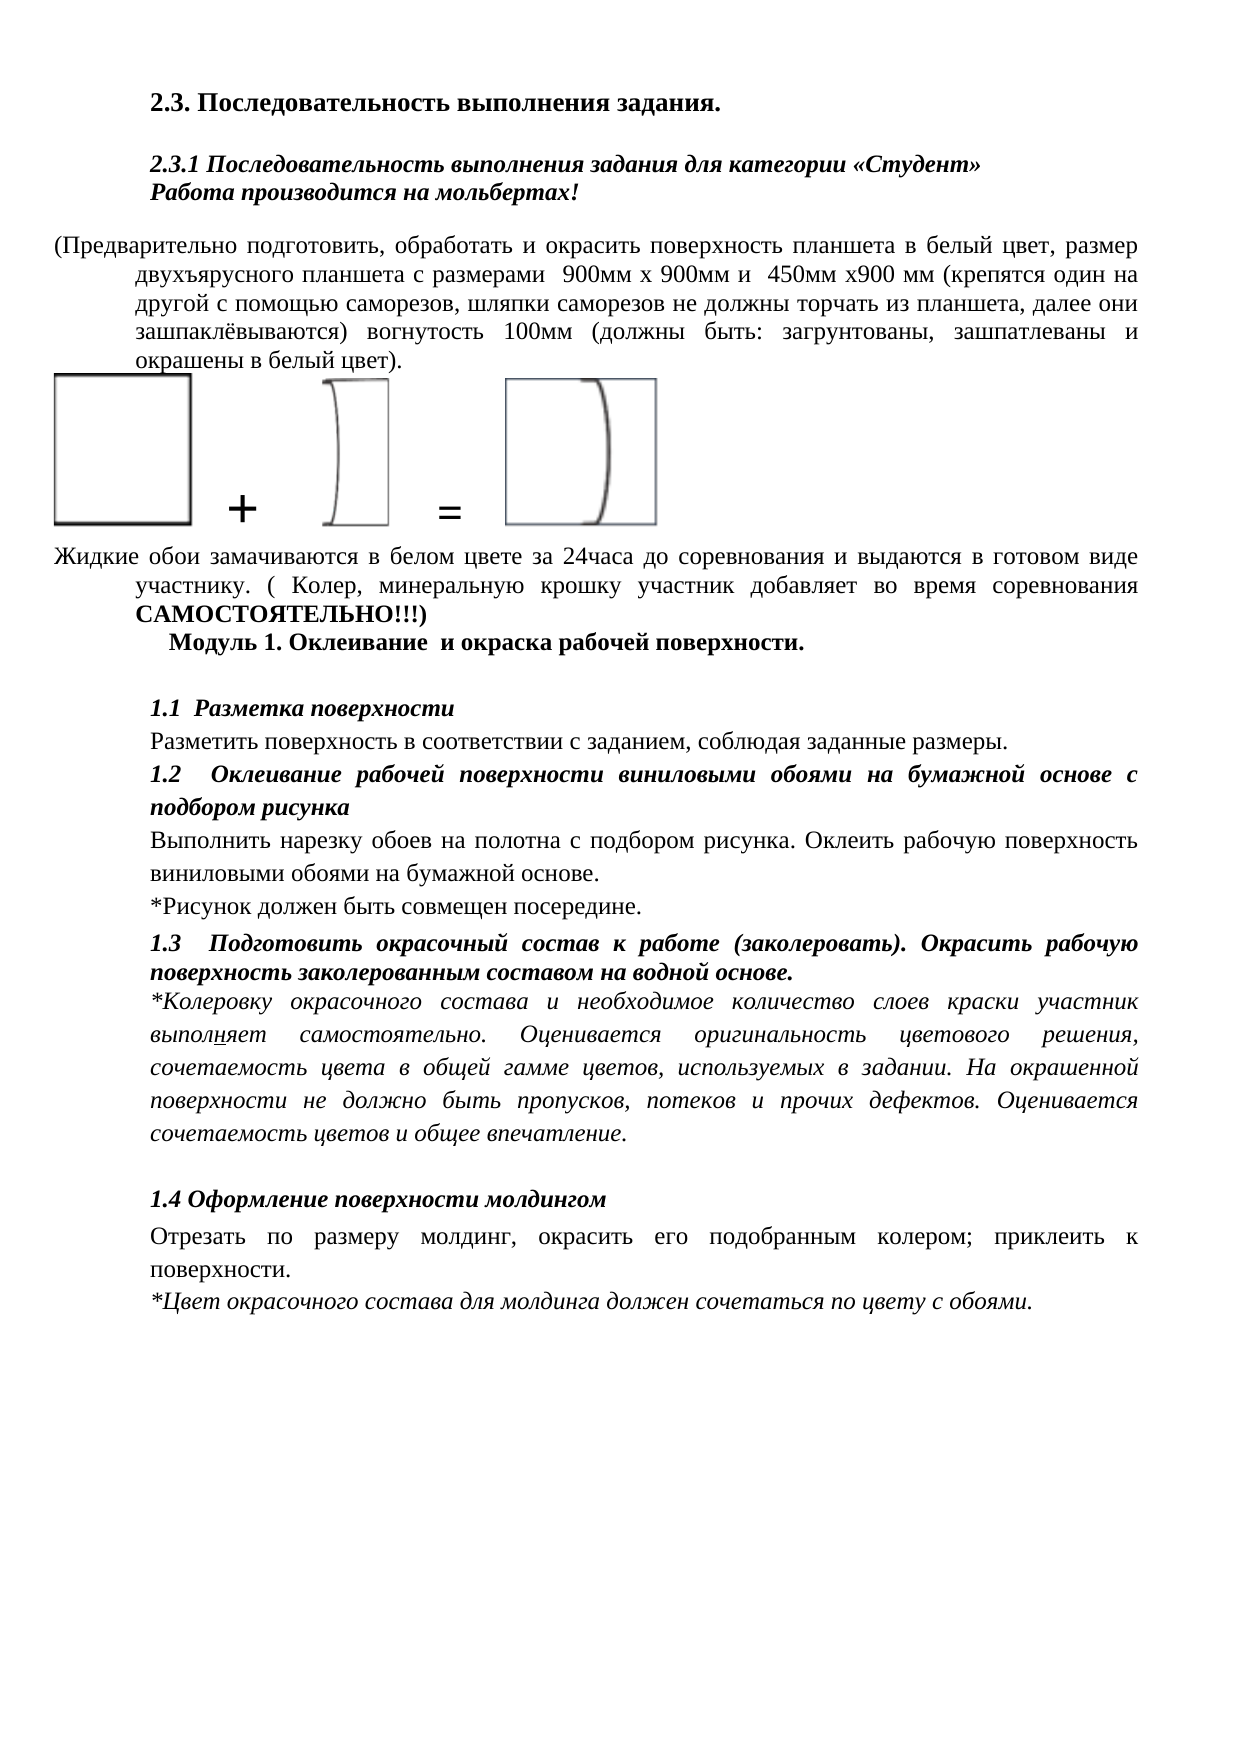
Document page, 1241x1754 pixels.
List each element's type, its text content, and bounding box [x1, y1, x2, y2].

picture [53, 373, 195, 529]
text 2.3. Последовательность выполнения задания. [150, 87, 1139, 118]
text *Цвет окрасочного состава для молдинга должен сочетаться по цвету с обоями. [150, 1286, 1139, 1315]
text 1.4 Оформление поверхности молдингом [150, 1184, 1139, 1213]
text Работа производится на мольбертах! [150, 177, 1139, 206]
text Выполнить нарезку обоев на полотна с подбором рисунка. Оклеить рабочую поверхность виниловыми обоями на бумажной основе. [150, 825, 1139, 887]
text Отрезать по размеру молдинг, окрасить его подобранным колером; приклеить к поверхности. [150, 1221, 1139, 1283]
text 1.3 Подготовить окрасочный состав к работе (заколеровать). Окрасить рабочую поверхность заколерованным составом на водной основе. [150, 928, 1139, 986]
text Модуль 1. Оклеивание и окраска рабочей поверхности. [169, 627, 1139, 656]
text *Рисунок должен быть совмещен посередине. [150, 891, 1139, 920]
picture [505, 378, 660, 529]
text Жидкие обои замачиваются в белом цвете за 24часа до соревнования и выдаются в готовом виде участнику. ( Колер, минеральную крошку участник добавляет во время соревнования САМОСТОЯТЕЛЬНО!!!) [54, 541, 1139, 627]
text (Предварительно подготовить, обработать и окрасить поверхность планшета в белый цвет, размер двухъярусного планшета с размерами 900мм х 900мм и 450мм х900 мм (крепятся один на другой с помощью саморезов, шляпки саморезов не должны торчать из планшета, далее они зашпаклёвываются) вогнутость 100мм (должны быть: загрунтованы, зашпатлеваны и окрашены в белый цвет). [54, 230, 1139, 374]
text Разметить поверхность в соответствии с заданием, соблюдая заданные размеры. [150, 726, 1139, 755]
text 1.1 Разметка поверхности [150, 693, 1139, 722]
text 2.3.1 Последовательность выполнения задания для категории «Студент» [150, 149, 1139, 177]
text *Колеровку окрасочного состава и необходимое количество слоев краски участник выполняет самостоятельно. Оценивается оригинальность цветового решения, сочетаемость цвета в общей гамме цветов, используемых в задании. На окрашенной поверхности не должно быть пропусков, потеков и прочих дефектов. Оценивается сочетаемость цветов и общее впечатление. [150, 986, 1139, 1147]
text 1.2 Оклеивание рабочей поверхности виниловыми обоями на бумажной основе с подбором рисунка [150, 759, 1139, 821]
picture [321, 378, 391, 529]
